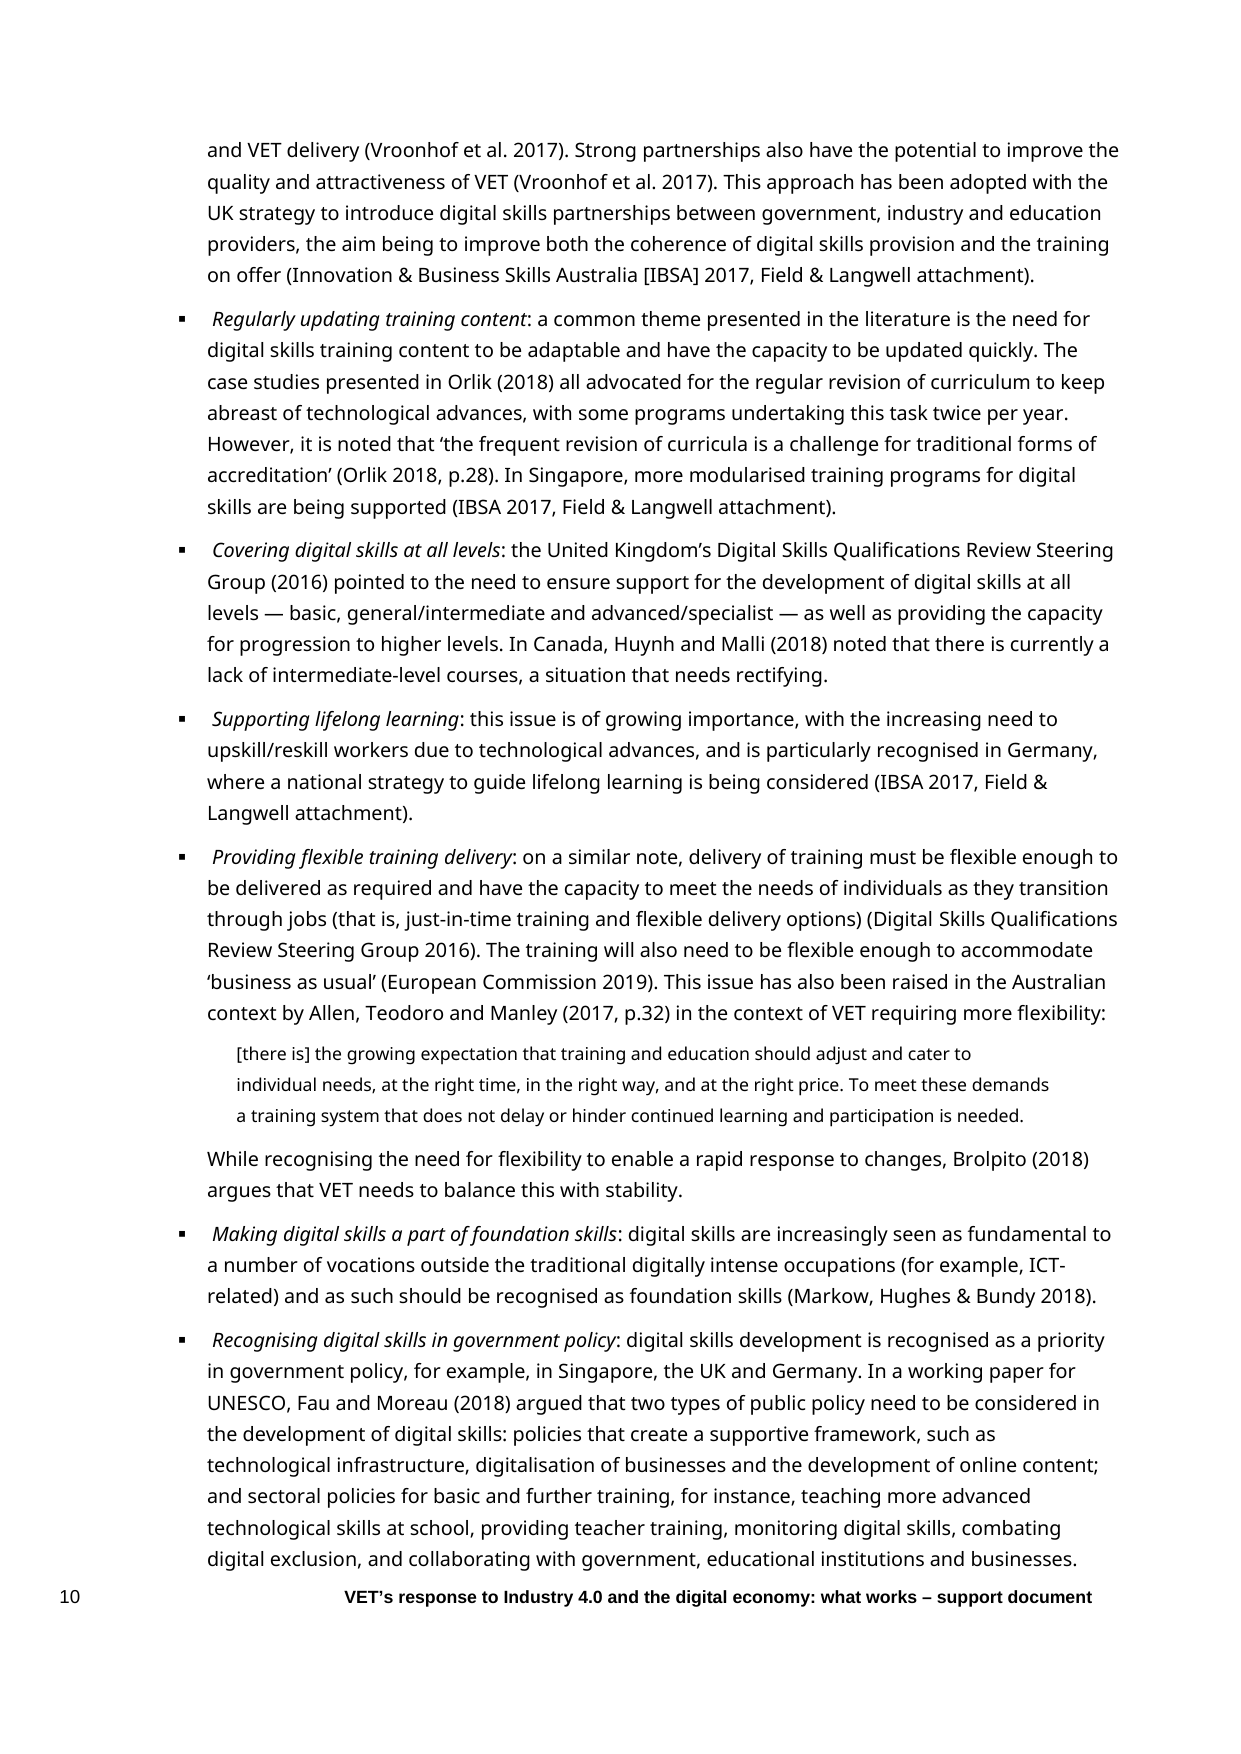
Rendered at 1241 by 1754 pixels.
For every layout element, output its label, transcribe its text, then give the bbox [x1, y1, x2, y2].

list While recognising the need for flexibility to enable a rapid response to changes, Brolpito (2018) argues that VET needs to balance this with stability. [207, 1141, 1122, 1204]
text Supporting lifelong learning: this issue is of growing importance, with the increasing need to upskill/reskill workers due to technological advances, and is particularly recognised in Germany, where a national strategy to guide lifelong learning is being considered (IBSA 2017, Field & Langwell attachment). [177, 702, 1122, 827]
text Regularly updating training content: a common theme presented in the literature is the need for digital skills training content to be adaptable and have the capacity to be updated quickly. The case studies presented in Orlik (2018) all advocated for the regular revision of curriculum to keep abreast of technological advances, with some programs undertaking this task twice per year. However, it is noted that ‘the frequent revision of curricula is a challenge for traditional forms of accreditation’ (Orlik 2018, p.28). In Singapore, more modularised training programs for digital skills are being supported (IBSA 2017, Field & Langwell attachment). [177, 302, 1122, 520]
text Providing flexible training delivery: on a similar note, delivery of training must be flexible enough to be delivered as required and have the capacity to meet the needs of individuals as they transition through jobs (that is, just-in-time training and flexible delivery options) (Digital Skills Qualifications Review Steering Group 2016). The training will also need to be flexible enough to accommodate ‘business as usual’ (European Commission 2019). This issue has also been raised in the Australian context by Allen, Teodoro and Manley (2017, p.32) in the context of VET requiring more flexibility: [177, 839, 1122, 1027]
text Covering digital skills at all levels: the United Kingdom’s Digital Skills Qualifications Review Steering Group (2016) pointed to the need to ensure support for the development of digital skills at all levels — basic, general/intermediate and advanced/specialist — as well as providing the capacity for progression to higher levels. In Canada, Huynh and Malli (2018) noted that there is currently a lack of intermediate-level courses, a situation that needs rectifying. [177, 533, 1122, 689]
text Making digital skills a part of foundation skills: digital skills are increasingly seen as fundamental to a number of vocations outside the traditional digitally intense occupations (for example, ICT-related) and as such should be recognised as foundation skills (Markow, Hughes & Bundy 2018). [177, 1216, 1122, 1310]
text Recognising digital skills in government policy: digital skills development is recognised as a priority in government policy, for example, in Singapore, the UK and Germany. In a working paper for UNESCO, Fau and Moreau (2018) argued that two types of public policy need to be considered in the development of digital skills: policies that create a supportive framework, such as technological infrastructure, digitalisation of businesses and the development of online content; and sectoral policies for basic and further training, for instance, teaching more advanced technological skills at school, providing teacher training, monitoring digital skills, combating digital exclusion, and collaborating with government, educational institutions and businesses. [177, 1322, 1122, 1572]
text [there is] the growing expectation that training and education should adjust and cater to individual needs, at the right time, in the right way, and at the right price. To meet these demands a training system that does not delay or hinder continued learning and participation is needed. [236, 1035, 1054, 1129]
